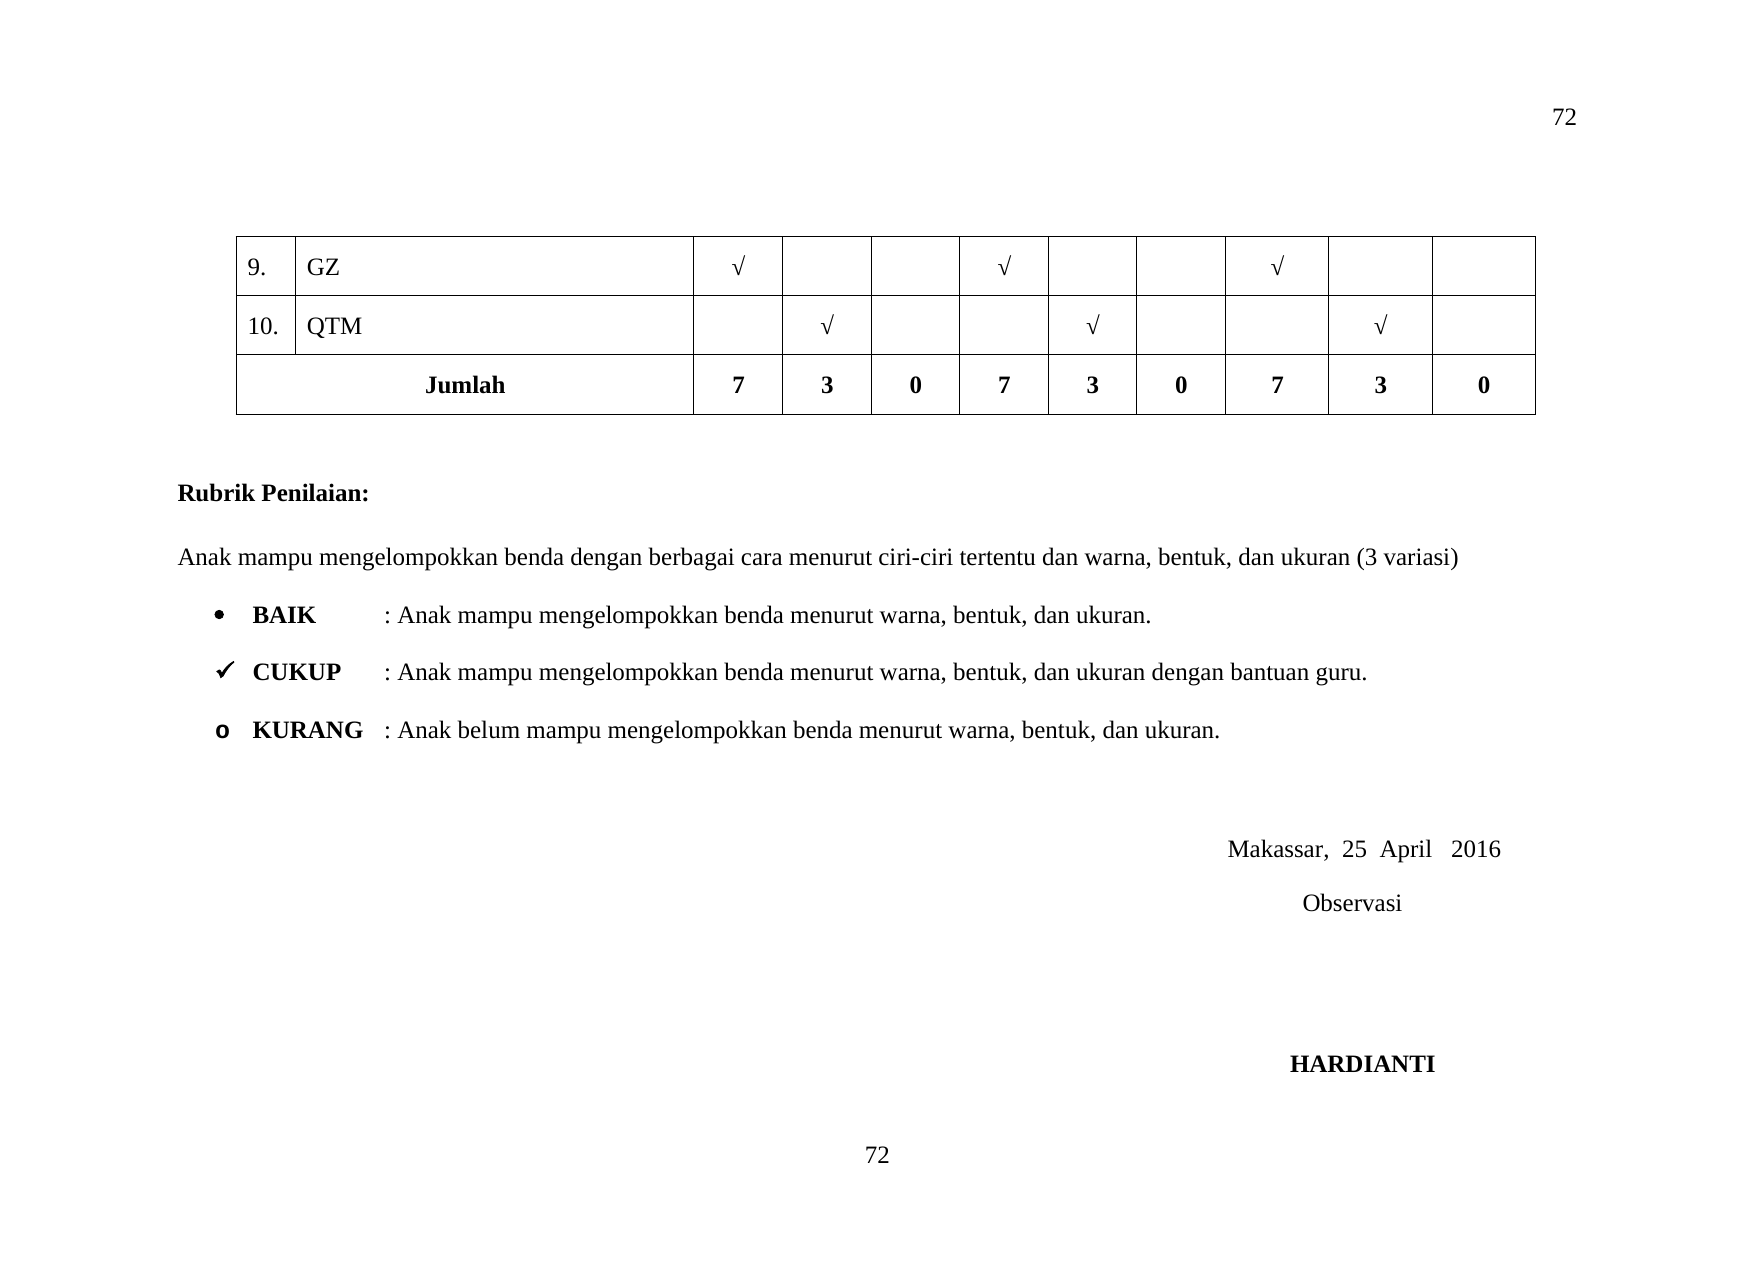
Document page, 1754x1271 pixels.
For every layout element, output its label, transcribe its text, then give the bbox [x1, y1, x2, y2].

table_cell [694, 296, 782, 354]
text Makassar, 25 April 2016 [1152, 834, 1577, 863]
list KURANG : Anak belum mampu mengelompokkan benda menurut warna, bentuk, dan ukuran. [215, 715, 1577, 746]
table_cell √ [1226, 237, 1328, 295]
text Rubrik Penilaian: [177, 478, 1577, 507]
table_cell QTM [296, 296, 693, 354]
table_cell [872, 296, 959, 354]
table_cell 0 [1433, 355, 1535, 413]
table_cell [1137, 237, 1225, 295]
table_cell [960, 296, 1048, 354]
table_cell 7 [960, 355, 1048, 413]
table_cell 3 [1329, 355, 1432, 413]
table_cell √ [960, 237, 1048, 295]
table_cell [1137, 296, 1225, 354]
text Observasi [1227, 888, 1577, 917]
table_cell [872, 237, 959, 295]
text HARDIANTI [177, 1049, 1577, 1078]
table_cell Jumlah [237, 355, 693, 413]
table_cell √ [783, 296, 871, 354]
table_cell 0 [1137, 355, 1225, 413]
table_cell [1433, 296, 1535, 354]
list CUKUP : Anak mampu mengelompokkan benda menurut warna, bentuk, dan ukuran dengan bantuan guru. [215, 657, 1577, 686]
table_cell 0 [872, 355, 959, 413]
table_cell GZ [296, 237, 693, 295]
table_cell 3 [783, 355, 871, 413]
table_cell [783, 237, 871, 295]
table_cell 3 [1049, 355, 1136, 413]
table_cell [237, 237, 295, 295]
text Anak mampu mengelompokkan benda dengan berbagai cara menurut ciri-ciri tertentu dan warna, bentuk, dan ukuran (3 variasi) [177, 542, 1577, 571]
table_cell [1226, 296, 1328, 354]
table_cell 7 [1226, 355, 1328, 413]
table_cell √ [1049, 296, 1136, 354]
table_cell 7 [694, 355, 782, 413]
list BAIK : Anak mampu mengelompokkan benda menurut warna, bentuk, dan ukuran. [215, 600, 1577, 629]
table_cell √ [1329, 296, 1432, 354]
table_cell [1049, 237, 1136, 295]
table_cell [237, 296, 295, 354]
table_cell √ [694, 237, 782, 295]
table_cell [1329, 237, 1432, 295]
table_cell [1433, 237, 1535, 295]
